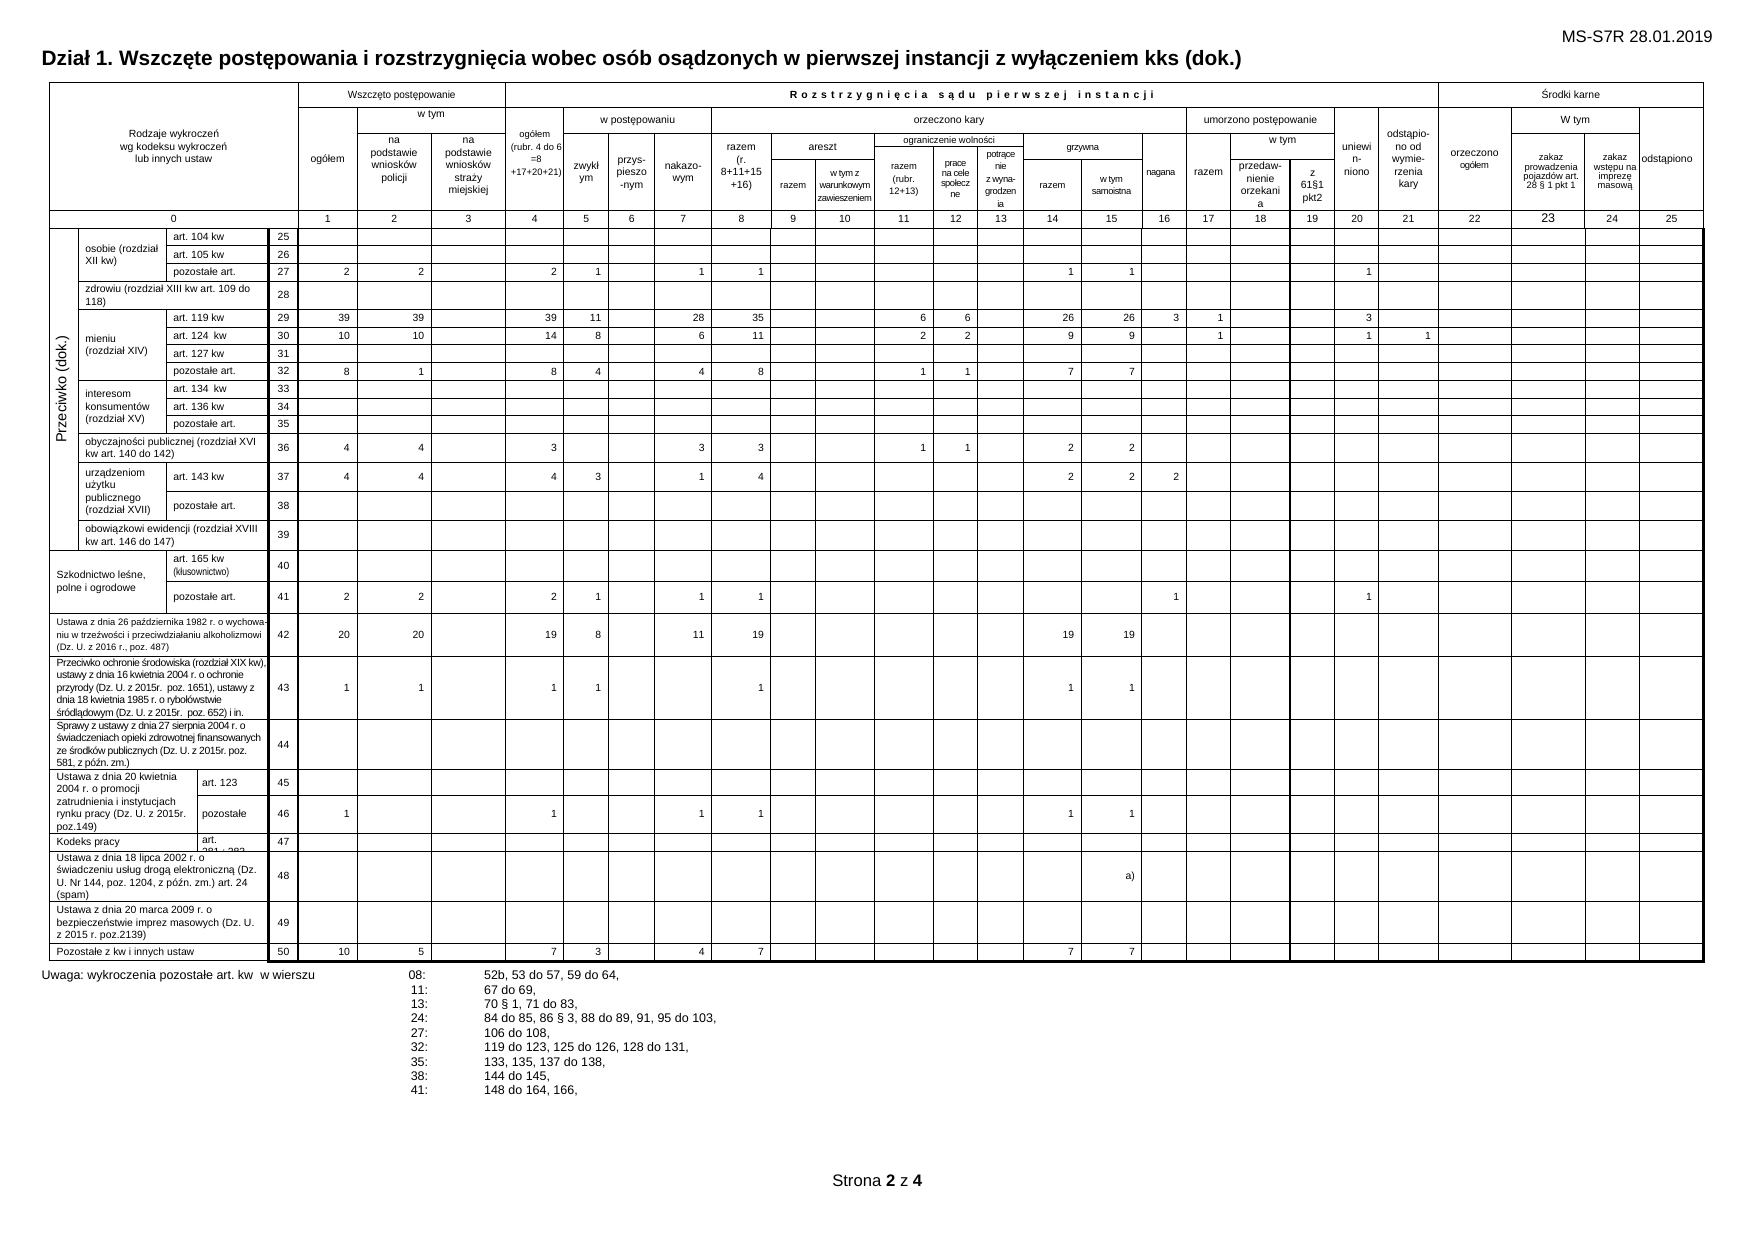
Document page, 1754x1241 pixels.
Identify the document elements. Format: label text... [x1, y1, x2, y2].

table_cell [432, 434, 505, 462]
table_cell [1512, 902, 1585, 942]
table_cell [1379, 614, 1438, 656]
table_cell [712, 852, 770, 901]
table_cell 2 [1082, 463, 1141, 491]
table_cell w tym samoistna [1082, 160, 1142, 210]
table_cell pozostałe art. [167, 363, 267, 380]
table_cell [1586, 720, 1639, 769]
table_cell [1335, 657, 1378, 719]
table_cell [506, 229, 563, 245]
table_cell [1024, 492, 1081, 520]
table_cell przedaw-nienie orzekania [1231, 160, 1289, 210]
table_cell razem (r. 8+11+15 +16) [712, 134, 771, 210]
table_cell [1231, 657, 1289, 719]
table_cell [1640, 416, 1702, 433]
table_cell 2 [1142, 463, 1186, 491]
table_cell [1379, 381, 1438, 397]
table_cell [1379, 852, 1438, 901]
table_cell [299, 770, 357, 795]
table_cell [1142, 770, 1186, 795]
table_cell orzeczono ogółem [1439, 108, 1511, 210]
table_cell 12 [934, 211, 977, 227]
table_cell [432, 345, 505, 362]
table_cell [1379, 310, 1438, 327]
table_cell [609, 381, 654, 397]
table_cell 24 [1585, 211, 1639, 227]
table_cell 18 [1231, 211, 1289, 227]
table_cell [1291, 246, 1334, 263]
table_cell [1335, 246, 1378, 263]
table_cell [432, 246, 505, 263]
table_cell art. 136 kw [167, 399, 267, 415]
table_cell art. 134 kw [167, 381, 267, 397]
table_cell [1187, 264, 1230, 281]
table_cell [506, 345, 563, 362]
table_cell 1 [1187, 328, 1230, 344]
table_cell [1024, 720, 1081, 769]
table_cell [1142, 852, 1186, 901]
table_cell [1187, 834, 1230, 851]
table_cell [1142, 521, 1186, 549]
table_cell [1512, 381, 1585, 397]
table_cell Ustawa z dnia 20 marca 2009 r. o bezpieczeństwie imprez masowych (Dz. U. z 2015 r. poz.2139) [50, 902, 267, 942]
table_cell [934, 657, 977, 719]
table_cell 1 [712, 264, 770, 281]
table_cell [771, 328, 815, 344]
table_cell [1439, 328, 1511, 344]
table_cell [609, 310, 654, 327]
table_cell [1379, 582, 1438, 612]
text 24: 84 do 85, 86 § 3, 88 do 89, 91, 95 do 103, [41, 1011, 1713, 1026]
table_cell 19 [712, 614, 770, 656]
table_cell [609, 463, 654, 491]
table_cell [1640, 657, 1702, 719]
table_cell [934, 720, 977, 769]
table_cell pozostałe [198, 796, 267, 833]
table_cell [771, 416, 815, 433]
table_cell [1142, 264, 1186, 281]
table_cell [1586, 229, 1639, 245]
table_cell [712, 399, 770, 415]
table_cell [432, 944, 505, 960]
table_cell [712, 416, 770, 433]
table_cell [1187, 657, 1230, 719]
table_cell [1640, 834, 1702, 851]
table_cell [771, 282, 815, 309]
table_cell [1512, 492, 1585, 520]
table_cell [358, 282, 431, 309]
table_cell 2 [358, 582, 431, 612]
table_cell 29 [270, 310, 297, 327]
table_cell [299, 381, 357, 397]
table_cell [1142, 345, 1186, 362]
table_cell obowiązkowi ewidencji (rozdział XVIII kw art. 146 do 147) [79, 521, 267, 549]
table_cell [1082, 492, 1141, 520]
table_cell [934, 944, 977, 960]
table_cell [1291, 399, 1334, 415]
table_cell [1291, 434, 1334, 462]
table_cell [771, 770, 815, 795]
table_cell [1586, 902, 1639, 942]
table_cell nakazo- wym [655, 134, 711, 210]
table_cell [1439, 944, 1511, 960]
table_cell [609, 770, 654, 795]
table_cell 39 [506, 310, 563, 327]
table_cell [609, 720, 654, 769]
table_cell pozostałe art. [167, 582, 267, 612]
table_cell [1512, 720, 1585, 769]
table_cell [1231, 796, 1289, 833]
table_cell 2 [1024, 463, 1081, 491]
table_cell [432, 229, 505, 245]
table_cell [1291, 264, 1334, 281]
table_cell [609, 521, 654, 549]
table_cell grzywna [1024, 134, 1142, 159]
table_cell zakaz wstępu na imprezę masową [1585, 134, 1639, 210]
table_cell [1439, 834, 1511, 851]
table_cell 0 [50, 211, 298, 227]
table_cell orzeczono kary [712, 108, 1186, 133]
table_header Środki karne [1439, 83, 1703, 107]
table_cell 1 [564, 264, 608, 281]
table_cell [816, 551, 874, 581]
table_cell [432, 770, 505, 795]
table_cell [1142, 902, 1186, 942]
table_header Rodzaje wykroczeń wg kodeksu wykroczeń lub innych ustaw [50, 83, 298, 210]
table_cell 4 [506, 463, 563, 491]
table_cell [978, 852, 1023, 901]
text 27: 106 do 108, [41, 1026, 1713, 1040]
table_cell 37 [270, 463, 297, 491]
table_cell [655, 521, 711, 549]
table_cell 5 [358, 944, 431, 960]
table_cell [432, 463, 505, 491]
table_cell [978, 944, 1023, 960]
table_cell [358, 834, 431, 851]
table_cell [978, 614, 1023, 656]
table_cell 4 [655, 363, 711, 380]
table_cell 1 [1142, 582, 1186, 612]
table_cell [1439, 363, 1511, 380]
table_cell 8 [712, 363, 770, 380]
table_cell razem (rubr. 12+13) [875, 147, 933, 210]
table_cell w tym z warunkowym zawieszeniem [816, 160, 874, 210]
table_cell [934, 614, 977, 656]
table_cell [771, 463, 815, 491]
table_cell [1335, 399, 1378, 415]
table_cell [564, 796, 608, 833]
table_cell [1231, 902, 1289, 942]
table_cell 2 [506, 264, 563, 281]
table_cell [609, 657, 654, 719]
text 11: 67 do 69, [41, 982, 1713, 997]
table_cell [712, 492, 770, 520]
table_cell 2 [299, 582, 357, 612]
text 35: 133, 135, 137 do 138, [41, 1054, 1713, 1069]
table_cell 1 [358, 657, 431, 719]
table_cell [1231, 582, 1289, 612]
table_cell [978, 246, 1023, 263]
table_cell 20 [1335, 211, 1378, 227]
table_cell [1379, 463, 1438, 491]
table_cell 1 [299, 657, 357, 719]
table_cell interesom konsumentów (rozdział XV) [79, 381, 166, 433]
table_cell 15 [1082, 211, 1142, 227]
table_cell pozostałe art. [167, 416, 267, 433]
table_cell [1512, 852, 1585, 901]
table_cell [1379, 363, 1438, 380]
table_cell 26 [1082, 310, 1141, 327]
table_cell [1640, 246, 1702, 263]
table_cell [506, 720, 563, 769]
table_cell [432, 657, 505, 719]
table_cell [978, 770, 1023, 795]
table_cell [816, 834, 874, 851]
table_cell [771, 582, 815, 612]
table_cell [655, 246, 711, 263]
table_cell [875, 614, 933, 656]
table_cell 3 [655, 434, 711, 462]
table_cell [358, 246, 431, 263]
table_cell [816, 246, 874, 263]
table_cell [816, 310, 874, 327]
table_cell [1082, 399, 1141, 415]
table_cell [712, 246, 770, 263]
table_cell [1187, 399, 1230, 415]
table_cell 9 [772, 211, 815, 227]
table_cell [358, 720, 431, 769]
table_cell 30 [270, 328, 297, 344]
table_cell [655, 657, 711, 719]
table_cell [358, 492, 431, 520]
table_cell [1082, 345, 1141, 362]
table_cell [1379, 264, 1438, 281]
table_cell [1439, 551, 1511, 581]
table_cell 16 [1143, 211, 1186, 227]
table_cell [1187, 551, 1230, 581]
table_cell 1 [1082, 657, 1141, 719]
table_cell 3 [1142, 310, 1186, 327]
table_cell [1439, 416, 1511, 433]
table_cell potrącenie z wyna-grodzenia [978, 147, 1023, 210]
table_cell [1439, 310, 1511, 327]
table_cell [934, 834, 977, 851]
table_cell [564, 434, 608, 462]
table_cell [1082, 229, 1141, 245]
table_cell [1512, 229, 1585, 245]
table_cell [506, 416, 563, 433]
table_cell [1187, 416, 1230, 433]
table_cell [978, 310, 1023, 327]
table_cell [655, 770, 711, 795]
table_cell [1586, 246, 1639, 263]
table_cell 19 [1082, 614, 1141, 656]
table_cell [1640, 310, 1702, 327]
table_cell [978, 264, 1023, 281]
table_cell na podstawie wniosków policji [358, 134, 431, 210]
table_cell 4 [712, 463, 770, 491]
table_cell [299, 720, 357, 769]
table_cell [875, 463, 933, 491]
table_cell [1439, 582, 1511, 612]
text 41: 148 do 164, 166, [41, 1083, 1713, 1097]
table_cell [1512, 614, 1585, 656]
table_cell [1231, 310, 1289, 327]
table_cell [609, 345, 654, 362]
table_cell [1187, 381, 1230, 397]
table_cell 26 [1024, 310, 1081, 327]
table_cell [1379, 416, 1438, 433]
table_cell [506, 381, 563, 397]
table_cell [978, 363, 1023, 380]
table_cell [1142, 246, 1186, 263]
table_cell [1187, 229, 1230, 245]
table_cell [1512, 328, 1585, 344]
table_cell [564, 345, 608, 362]
table_cell [1082, 720, 1141, 769]
table_cell [358, 399, 431, 415]
table_cell [1379, 551, 1438, 581]
table_cell [609, 902, 654, 942]
table_cell [358, 551, 431, 581]
table_cell [771, 399, 815, 415]
table_cell [934, 246, 977, 263]
table_cell [816, 492, 874, 520]
table_cell [771, 852, 815, 901]
table_cell [1640, 381, 1702, 397]
table_cell [609, 492, 654, 520]
table_cell [1291, 551, 1334, 581]
table_cell art. 119 kw [167, 310, 267, 327]
table_cell [875, 551, 933, 581]
table_cell [655, 345, 711, 362]
table_cell [299, 246, 357, 263]
table_cell [358, 521, 431, 549]
table_cell [712, 834, 770, 851]
table_cell [816, 399, 874, 415]
table_cell 14 [1024, 211, 1081, 227]
table_cell [432, 852, 505, 901]
table_cell [978, 582, 1023, 612]
table_cell 2 [358, 211, 431, 227]
table_cell [1586, 852, 1639, 901]
table_cell [1335, 551, 1378, 581]
table_cell [875, 770, 933, 795]
table_cell [1512, 834, 1585, 851]
table_cell 7 [1024, 363, 1081, 380]
table_cell [934, 264, 977, 281]
table_cell [1640, 720, 1702, 769]
table_cell [1187, 363, 1230, 380]
table_cell [1586, 345, 1639, 362]
table_cell 8 [506, 363, 563, 380]
table_cell [1640, 614, 1702, 656]
table_cell [564, 852, 608, 901]
table_cell [1231, 229, 1289, 245]
table_cell [432, 282, 505, 309]
table_cell 1 [1082, 264, 1141, 281]
table_cell [978, 551, 1023, 581]
table_cell [771, 902, 815, 942]
table_cell [1379, 796, 1438, 833]
table_cell 7 [712, 944, 770, 960]
table_cell [1231, 363, 1289, 380]
table_cell [1291, 282, 1334, 309]
table_cell [712, 902, 770, 942]
table_cell [1024, 834, 1081, 851]
table_cell [299, 551, 357, 581]
table_cell 25 [270, 229, 297, 245]
table_cell [1024, 521, 1081, 549]
table_cell [432, 399, 505, 415]
table_cell [1231, 551, 1289, 581]
table_cell 1 [506, 657, 563, 719]
table_cell [1586, 363, 1639, 380]
table_cell [299, 521, 357, 549]
table_cell 41 [270, 582, 297, 612]
table_cell [564, 902, 608, 942]
table_cell [816, 229, 874, 245]
table_cell 22 [1439, 211, 1511, 227]
table_cell 2 [299, 264, 357, 281]
table_cell [1335, 345, 1378, 362]
table_cell [1586, 282, 1639, 309]
table_cell 43 [270, 657, 297, 719]
table_cell [816, 434, 874, 462]
table_cell [506, 282, 563, 309]
table_cell 39 [270, 521, 297, 549]
table_cell 6 [655, 328, 711, 344]
table_cell [506, 492, 563, 520]
table_cell [1640, 434, 1702, 462]
table_cell [934, 345, 977, 362]
table_cell [1586, 551, 1639, 581]
table_cell [1291, 770, 1334, 795]
table_cell 10 [299, 328, 357, 344]
table_cell Ustawa z dnia 26 października 1982 r. o wychowaniu w trzeźwości i przeciwdziałaniu alkoholizmowi (Dz. U. z 2016 r., poz. 487) [50, 614, 267, 656]
table_cell [609, 551, 654, 581]
table_cell [1379, 720, 1438, 769]
table_cell [609, 416, 654, 433]
table_cell 31 [270, 345, 297, 362]
table_cell [1231, 416, 1289, 433]
table_cell [432, 521, 505, 549]
table_cell [1335, 463, 1378, 491]
table_cell [1231, 492, 1289, 520]
table_cell 6 [934, 310, 977, 327]
table_cell 3 [712, 434, 770, 462]
table_cell 1 [506, 796, 563, 833]
table_cell [1586, 521, 1639, 549]
table_cell [934, 416, 977, 433]
table_cell [358, 770, 431, 795]
table_cell [1586, 264, 1639, 281]
table_cell 1 [655, 582, 711, 612]
table_cell [1586, 328, 1639, 344]
table_cell [1379, 834, 1438, 851]
table_cell 38 [270, 492, 297, 520]
table_cell [1291, 492, 1334, 520]
text 32: 119 do 123, 125 do 126, 128 do 131, [41, 1040, 1713, 1054]
table_cell [1335, 381, 1378, 397]
table_cell [655, 902, 711, 942]
table_cell [1512, 345, 1585, 362]
table_cell [875, 416, 933, 433]
table_cell [1379, 521, 1438, 549]
table_cell 1 [934, 363, 977, 380]
table_cell [1142, 492, 1186, 520]
table_cell [1291, 229, 1334, 245]
table_cell 4 [564, 363, 608, 380]
table_cell 48 [270, 852, 297, 901]
table_cell [712, 345, 770, 362]
table_cell [978, 416, 1023, 433]
table_cell [771, 363, 815, 380]
table_cell 2 [358, 264, 431, 281]
table_cell [875, 264, 933, 281]
table_cell [816, 328, 874, 344]
table_cell 10 [816, 211, 874, 227]
table_cell [816, 770, 874, 795]
table_cell [816, 720, 874, 769]
table_cell uniewin- niono [1335, 108, 1378, 210]
table_cell [978, 521, 1023, 549]
table_cell art. 124 kw [167, 328, 267, 344]
table_cell 23 [1512, 211, 1584, 227]
table_cell 6 [875, 310, 933, 327]
table_cell [506, 834, 563, 851]
table_cell 10 [358, 328, 431, 344]
table_cell [816, 264, 874, 281]
table_cell [875, 229, 933, 245]
table_cell [506, 551, 563, 581]
table_cell [1024, 399, 1081, 415]
table_cell [816, 345, 874, 362]
table_cell art. 104 kw [167, 229, 267, 245]
table_cell [1231, 434, 1289, 462]
table_cell 1 [655, 463, 711, 491]
table_cell [432, 328, 505, 344]
table_cell [1187, 434, 1230, 462]
table_cell [1082, 282, 1141, 309]
table_cell 49 [270, 902, 297, 942]
table_cell [1231, 328, 1289, 344]
table_cell [1187, 345, 1230, 362]
table_cell [1142, 551, 1186, 581]
text 38: 144 do 145, [41, 1069, 1713, 1083]
table_cell [1335, 282, 1378, 309]
table_cell Ustawa z dnia 20 kwietnia 2004 r. o promocji zatrudnienia i instytucjach rynku pracy (Dz. U. z 2015r. poz.149) [50, 770, 197, 833]
table_cell [1439, 434, 1511, 462]
table_cell 45 [270, 770, 297, 795]
table_cell [1291, 852, 1334, 901]
table_cell 1 [1335, 328, 1378, 344]
table_cell [1379, 657, 1438, 719]
table_cell 2 [1082, 434, 1141, 462]
table_cell [978, 492, 1023, 520]
table_cell [771, 551, 815, 581]
table_cell urządzeniom użytku publicznego (rozdział XVII) [79, 463, 166, 520]
table_cell [875, 345, 933, 362]
table_cell w postępowaniu [564, 108, 711, 133]
table_cell 7 [506, 944, 563, 960]
table_cell [934, 551, 977, 581]
table_cell [1187, 463, 1230, 491]
table_header Rozstrzygnięcia sądu pierwszej instancji [506, 83, 1438, 107]
table_cell 19 [1291, 211, 1334, 227]
table_cell [299, 492, 357, 520]
table_cell [1512, 770, 1585, 795]
table_cell [934, 282, 977, 309]
table_cell [816, 282, 874, 309]
table_cell [1379, 770, 1438, 795]
table_cell [875, 492, 933, 520]
table_cell 1 [1024, 796, 1081, 833]
table_cell [564, 834, 608, 851]
table_cell [1335, 834, 1378, 851]
table_cell [934, 582, 977, 612]
table_cell [771, 720, 815, 769]
table_cell [564, 282, 608, 309]
table_cell [1187, 582, 1230, 612]
table_cell [609, 582, 654, 612]
table_cell [1291, 310, 1334, 327]
table_cell [712, 521, 770, 549]
table_cell [1640, 492, 1702, 520]
table_cell [1291, 363, 1334, 380]
table_cell [1512, 264, 1585, 281]
table_cell [1024, 345, 1081, 362]
table_cell [1640, 363, 1702, 380]
table_cell [1335, 944, 1378, 960]
table_cell [875, 902, 933, 942]
table_cell [1512, 944, 1585, 960]
table_cell 25 [1640, 211, 1703, 227]
table_cell [564, 770, 608, 795]
table_cell razem [1187, 134, 1230, 210]
table_cell [1291, 944, 1334, 960]
table_cell 7 [1024, 944, 1081, 960]
table_cell zdrowiu (rozdział XIII kw art. 109 do 118) [79, 282, 267, 309]
table_cell z 61§1 pkt2 [1291, 160, 1334, 210]
table_cell 1 [1024, 657, 1081, 719]
table_cell [934, 902, 977, 942]
table_cell 11 [655, 614, 711, 656]
table_cell [1512, 363, 1585, 380]
table_cell [609, 246, 654, 263]
table_cell [1586, 381, 1639, 397]
table_cell [1082, 521, 1141, 549]
table_cell 6 [609, 211, 654, 227]
table_cell 36 [270, 434, 297, 462]
table_cell [432, 416, 505, 433]
table_cell [432, 720, 505, 769]
table_cell 4 [299, 463, 357, 491]
table_cell [1024, 902, 1081, 942]
table_cell [1640, 264, 1702, 281]
table_cell [655, 852, 711, 901]
table_cell 26 [270, 246, 297, 263]
table_cell [934, 463, 977, 491]
table_cell [1586, 310, 1639, 327]
table_cell 28 [270, 282, 297, 309]
table_cell [299, 902, 357, 942]
table_cell [1512, 416, 1585, 433]
table_cell [875, 246, 933, 263]
table_cell [1142, 657, 1186, 719]
table_cell 1 [875, 434, 933, 462]
table_cell art. 105 kw [167, 246, 267, 263]
table_cell [771, 657, 815, 719]
table_cell [1291, 328, 1334, 344]
table_cell [1586, 657, 1639, 719]
table_cell 35 [270, 416, 297, 433]
table_cell [1231, 282, 1289, 309]
table_cell [1640, 551, 1702, 581]
table_cell 5 [564, 211, 608, 227]
table_cell [1335, 363, 1378, 380]
table_cell [934, 399, 977, 415]
table_cell [816, 796, 874, 833]
table_cell areszt [772, 134, 874, 159]
table_cell [1586, 834, 1639, 851]
table_cell [1439, 246, 1511, 263]
table_cell [1586, 434, 1639, 462]
table_cell 7 [1082, 944, 1141, 960]
table_cell umorzono postępowanie [1187, 108, 1334, 133]
table_cell [609, 399, 654, 415]
table_cell 1 [299, 796, 357, 833]
table_cell razem [1024, 160, 1081, 210]
table_cell [771, 796, 815, 833]
table_cell [432, 551, 505, 581]
table_cell 40 [270, 551, 297, 581]
text 13: 70 § 1, 71 do 83, [41, 997, 1713, 1011]
table_cell 1 [1082, 796, 1141, 833]
table_cell [875, 582, 933, 612]
table_cell [506, 399, 563, 415]
table_cell [609, 363, 654, 380]
table_cell [1187, 521, 1230, 549]
table_cell [655, 492, 711, 520]
table_cell [1586, 492, 1639, 520]
table_cell [712, 229, 770, 245]
table_cell [978, 720, 1023, 769]
table_cell [934, 770, 977, 795]
table_cell 1 [712, 582, 770, 612]
table_cell [655, 551, 711, 581]
table_cell 4 [299, 434, 357, 462]
table_cell [978, 328, 1023, 344]
table_cell 9 [1082, 328, 1141, 344]
table_cell [299, 852, 357, 901]
table_cell [816, 381, 874, 397]
table_cell [978, 463, 1023, 491]
table_cell [1439, 720, 1511, 769]
table_cell [978, 657, 1023, 719]
table_cell [1640, 902, 1702, 942]
table_cell 1 [712, 796, 770, 833]
table_cell [1231, 381, 1289, 397]
table_cell ogółem [299, 108, 357, 210]
table_cell 46 [270, 796, 297, 833]
table_cell [1082, 381, 1141, 397]
table_cell [1024, 770, 1081, 795]
table_cell [875, 944, 933, 960]
table_cell [978, 282, 1023, 309]
table_cell [1379, 345, 1438, 362]
table_cell [1640, 796, 1702, 833]
table_cell [1439, 463, 1511, 491]
table_cell [1291, 614, 1334, 656]
table_cell [358, 796, 431, 833]
table_cell [1640, 521, 1702, 549]
table_cell [1187, 796, 1230, 833]
table_cell 39 [358, 310, 431, 327]
table_cell 13 [978, 211, 1023, 227]
table_cell [978, 229, 1023, 245]
table_cell [1187, 852, 1230, 901]
table_cell [564, 492, 608, 520]
table_cell Kodeks pracy [50, 834, 197, 851]
table_cell 8 [712, 211, 771, 227]
table_cell [358, 902, 431, 942]
table_cell [1379, 229, 1438, 245]
table_cell [1379, 282, 1438, 309]
table_cell 3 [506, 434, 563, 462]
table_cell [655, 229, 711, 245]
table_cell 2 [875, 328, 933, 344]
table_cell prace na cele społeczne [934, 147, 977, 210]
table_cell [816, 363, 874, 380]
table_cell [609, 834, 654, 851]
table_cell [1335, 852, 1378, 901]
table_cell [432, 902, 505, 942]
table_cell odstąpio-no od wymie-rzenia kary [1379, 108, 1438, 210]
table_cell [432, 492, 505, 520]
table_cell [934, 381, 977, 397]
table_cell [1142, 328, 1186, 344]
table_cell [816, 614, 874, 656]
table_cell 42 [270, 614, 297, 656]
table_cell [771, 246, 815, 263]
table_cell [816, 852, 874, 901]
table_cell 35 [712, 310, 770, 327]
table_cell [1142, 834, 1186, 851]
table_cell [816, 416, 874, 433]
table_cell [1291, 463, 1334, 491]
table_cell 47 [270, 834, 297, 851]
table_cell a) [1082, 852, 1141, 901]
table_cell [609, 614, 654, 656]
table_cell [1640, 463, 1702, 491]
table_cell 7 [655, 211, 711, 227]
table_cell [1640, 229, 1702, 245]
table_cell [771, 381, 815, 397]
table_cell [1291, 381, 1334, 397]
table_cell [1335, 796, 1378, 833]
table_cell [1379, 399, 1438, 415]
table_cell [609, 796, 654, 833]
table_cell [1187, 282, 1230, 309]
table_cell 34 [270, 399, 297, 415]
table_cell [1024, 416, 1081, 433]
table_cell [1640, 944, 1702, 960]
table_cell 1 [1379, 328, 1438, 344]
table_cell [1187, 614, 1230, 656]
table_cell 4 [655, 944, 711, 960]
table_cell osobie (rozdział XII kw) [79, 229, 166, 281]
table_cell [771, 614, 815, 656]
table_cell [1512, 551, 1585, 581]
table_cell [1291, 796, 1334, 833]
table_cell [1586, 796, 1639, 833]
table_cell [506, 521, 563, 549]
table_cell [299, 834, 357, 851]
table_cell [609, 852, 654, 901]
table_cell [875, 834, 933, 851]
table_cell [1231, 345, 1289, 362]
table_cell 2 [1024, 434, 1081, 462]
table_cell [1640, 345, 1702, 362]
table_cell [1231, 399, 1289, 415]
table_cell [506, 246, 563, 263]
table_cell [1439, 282, 1511, 309]
table_cell [1379, 944, 1438, 960]
table_cell art. 127 kw [167, 345, 267, 362]
table_cell [432, 796, 505, 833]
table_cell [609, 229, 654, 245]
table_cell [299, 345, 357, 362]
table_cell [771, 521, 815, 549]
table_cell [564, 551, 608, 581]
table_cell [934, 521, 977, 549]
table_cell 44 [270, 720, 297, 769]
table_cell [1586, 944, 1639, 960]
table_cell pozostałe art. [167, 264, 267, 281]
table_cell [875, 852, 933, 901]
table_cell 1 [299, 211, 357, 227]
table_cell [1082, 770, 1141, 795]
table_cell [1439, 264, 1511, 281]
table_cell [816, 944, 874, 960]
table_cell [1024, 246, 1081, 263]
table_cell [299, 416, 357, 433]
table_cell [1291, 416, 1334, 433]
table_cell [816, 521, 874, 549]
table_cell [1142, 434, 1186, 462]
table_cell [1335, 720, 1378, 769]
table_cell [1512, 582, 1585, 612]
table_cell [1439, 381, 1511, 397]
table_cell [609, 434, 654, 462]
table_cell [1512, 657, 1585, 719]
table_cell [1231, 264, 1289, 281]
table_cell [934, 229, 977, 245]
table_cell [1379, 434, 1438, 462]
table_cell [1231, 521, 1289, 549]
table_cell [1024, 229, 1081, 245]
table_cell [609, 328, 654, 344]
table_cell [1142, 363, 1186, 380]
table_cell 10 [299, 944, 357, 960]
table_cell 1 [1335, 582, 1378, 612]
table_cell [1082, 551, 1141, 581]
table_cell [1439, 399, 1511, 415]
table_cell [1335, 492, 1378, 520]
table_cell [978, 434, 1023, 462]
table_cell 3 [564, 944, 608, 960]
table_cell [1439, 521, 1511, 549]
table_cell [564, 720, 608, 769]
table_cell [655, 399, 711, 415]
table_cell [1291, 657, 1334, 719]
table_cell [432, 381, 505, 397]
table_cell [358, 852, 431, 901]
table_cell [1142, 614, 1186, 656]
table_cell [1335, 416, 1378, 433]
table_cell 17 [1187, 211, 1230, 227]
table_cell [1335, 229, 1378, 245]
table_cell Przeciwko (dok.) [50, 229, 78, 549]
table_cell [771, 434, 815, 462]
table_cell 20 [358, 614, 431, 656]
table_cell [432, 834, 505, 851]
table_cell [432, 614, 505, 656]
table_cell [1512, 434, 1585, 462]
table_cell 2 [934, 328, 977, 344]
table_cell [875, 720, 933, 769]
table_cell [609, 944, 654, 960]
table_cell 8 [564, 614, 608, 656]
table_cell razem [772, 160, 815, 210]
table_cell [655, 720, 711, 769]
table_cell 8 [564, 328, 608, 344]
table_cell [978, 345, 1023, 362]
table_cell [1142, 282, 1186, 309]
table_cell [1439, 852, 1511, 901]
table_cell [1142, 796, 1186, 833]
table_cell [1024, 282, 1081, 309]
table_cell [564, 521, 608, 549]
table_cell obyczajności publicznej (rozdział XVI kw art. 140 do 142) [79, 434, 267, 462]
table_cell Ustawa z dnia 18 lipca 2002 r. o świadczeniu usług drogą elektroniczną (Dz. U. Nr 144, poz. 1204, z późn. zm.) art. 24 (spam) [50, 852, 267, 901]
table_cell [1512, 246, 1585, 263]
table_cell 4 [358, 463, 431, 491]
table_cell [1291, 902, 1334, 942]
table_cell 1 [875, 363, 933, 380]
table_cell [978, 381, 1023, 397]
table_cell zwykłym [564, 134, 608, 210]
table_cell [358, 345, 431, 362]
table_cell [1142, 416, 1186, 433]
table_cell W tym [1512, 108, 1639, 133]
text Dział 1. Wszczęte postępowania i rozstrzygnięcia wobec osób osądzonych w pierwszej instancji z wyłączeniem kks (dok.) [41, 46, 1713, 70]
table_cell [712, 770, 770, 795]
table_cell [978, 399, 1023, 415]
table_cell [1335, 434, 1378, 462]
table_cell [358, 381, 431, 397]
table_cell [771, 345, 815, 362]
table_cell 3 [432, 211, 505, 227]
table_cell [875, 399, 933, 415]
table_cell [1439, 614, 1511, 656]
table_cell [978, 796, 1023, 833]
table_cell [506, 770, 563, 795]
table_cell Szkodnictwo leśne, polne i ogrodowe [50, 551, 166, 612]
table_cell [712, 551, 770, 581]
table_cell 19 [1024, 614, 1081, 656]
table_cell 28 [655, 310, 711, 327]
table_cell [771, 264, 815, 281]
table_cell zakaz prowadzenia pojazdów art. 28 § 1 pkt 1 [1512, 134, 1584, 210]
table_cell [564, 229, 608, 245]
table_cell [1512, 463, 1585, 491]
table_cell na podstawie wniosków straży miejskiej [432, 134, 505, 210]
table_cell [816, 463, 874, 491]
table_cell [1024, 551, 1081, 581]
table_cell 3 [1335, 310, 1378, 327]
table_cell 1 [655, 264, 711, 281]
table_cell 50 [270, 944, 297, 960]
table_cell 1 [1024, 264, 1081, 281]
table_cell art. 143 kw [167, 463, 267, 491]
table_cell [1142, 399, 1186, 415]
table_cell [1231, 770, 1289, 795]
table_cell 20 [299, 614, 357, 656]
table_cell [934, 492, 977, 520]
table_cell [978, 834, 1023, 851]
table_cell [1640, 770, 1702, 795]
table_cell [712, 381, 770, 397]
table_cell mieniu (rozdział XIV) [79, 310, 166, 380]
table_cell [1439, 345, 1511, 362]
table_cell [609, 282, 654, 309]
table_cell [1024, 381, 1081, 397]
table_cell [1187, 944, 1230, 960]
table_cell 1 [564, 582, 608, 612]
table_cell [299, 399, 357, 415]
table_cell [1512, 282, 1585, 309]
table_cell [1586, 582, 1639, 612]
table_cell [564, 381, 608, 397]
table_cell art. 123 [198, 770, 267, 795]
table_cell 21 [1379, 211, 1438, 227]
table_cell [564, 246, 608, 263]
table_cell przys-pieszo-nym [609, 134, 654, 210]
table_cell [1142, 381, 1186, 397]
table_cell [1231, 852, 1289, 901]
table_cell 8 [299, 363, 357, 380]
table_cell [1024, 852, 1081, 901]
table_cell [1586, 770, 1639, 795]
table_cell 32 [270, 363, 297, 380]
table_cell [1379, 246, 1438, 263]
table_cell [564, 416, 608, 433]
table_cell [1082, 246, 1141, 263]
table_cell [1640, 582, 1702, 612]
table_cell 7 [1082, 363, 1141, 380]
table_cell [358, 229, 431, 245]
table_cell [816, 657, 874, 719]
table_cell [1512, 796, 1585, 833]
table_cell [432, 310, 505, 327]
table_cell 1 [1335, 264, 1378, 281]
table_cell [1439, 770, 1511, 795]
table_cell [1335, 521, 1378, 549]
table_cell [771, 310, 815, 327]
table_cell 4 [358, 434, 431, 462]
table_cell 1 [564, 657, 608, 719]
table_cell [1142, 720, 1186, 769]
table_cell [1231, 944, 1289, 960]
table_cell art. 281283 [198, 834, 267, 851]
table_cell [875, 282, 933, 309]
table_cell [1640, 282, 1702, 309]
table_cell pozostałe art. [167, 492, 267, 520]
table_cell [978, 902, 1023, 942]
table_cell [934, 852, 977, 901]
table_cell [506, 902, 563, 942]
table_cell 2 [506, 582, 563, 612]
table_cell Pozostałe z kw i innych ustaw [50, 944, 267, 960]
table_cell [1512, 521, 1585, 549]
table_cell [1291, 521, 1334, 549]
table_cell 19 [506, 614, 563, 656]
table_cell [1291, 834, 1334, 851]
table_cell [299, 229, 357, 245]
table_cell [1187, 492, 1230, 520]
table_cell w tym [1231, 134, 1334, 159]
table_cell [712, 720, 770, 769]
table_cell [1187, 902, 1230, 942]
table_cell nagana [1143, 134, 1186, 210]
table_cell [1439, 657, 1511, 719]
table_cell 1 [934, 434, 977, 462]
table_cell [771, 229, 815, 245]
table_cell [771, 492, 815, 520]
table_cell [712, 282, 770, 309]
table_cell [1082, 582, 1141, 612]
table_cell [771, 944, 815, 960]
table_cell [609, 264, 654, 281]
table_cell [1640, 328, 1702, 344]
table_cell [1640, 852, 1702, 901]
table_cell [1439, 902, 1511, 942]
table_cell ogółem (rubr. 4 do 6 =8 +17+20+21) [506, 108, 563, 210]
table_cell [1439, 796, 1511, 833]
table_cell [1291, 720, 1334, 769]
table_cell [1231, 720, 1289, 769]
table_cell 11 [712, 328, 770, 344]
table_cell [1439, 492, 1511, 520]
table_cell [1335, 614, 1378, 656]
table_cell [506, 852, 563, 901]
table_cell [1586, 614, 1639, 656]
table_cell [771, 834, 815, 851]
table_cell [875, 521, 933, 549]
table_cell [1187, 770, 1230, 795]
table_cell [1024, 582, 1081, 612]
table_cell [816, 582, 874, 612]
table_cell [1231, 246, 1289, 263]
table_cell [432, 264, 505, 281]
table_cell 1 [1187, 310, 1230, 327]
table_cell 1 [358, 363, 431, 380]
table_cell [1082, 416, 1141, 433]
table_cell [299, 282, 357, 309]
table_cell [875, 796, 933, 833]
table_cell [1335, 902, 1378, 942]
table_cell [875, 381, 933, 397]
table_cell [1082, 834, 1141, 851]
table_cell 11 [875, 211, 933, 227]
text Uwaga: wykroczenia pozostałe art. kw w wierszu 08: 52b, 53 do 57, 59 do 64, [41, 968, 1713, 982]
table_cell 9 [1024, 328, 1081, 344]
table_cell [1187, 246, 1230, 263]
table_cell [875, 657, 933, 719]
table_cell [1291, 345, 1334, 362]
table_cell [1231, 463, 1289, 491]
table_cell 1 [712, 657, 770, 719]
table_cell [934, 796, 977, 833]
table_cell [1512, 310, 1585, 327]
table_cell 14 [506, 328, 563, 344]
table_cell [1379, 902, 1438, 942]
table_cell 3 [564, 463, 608, 491]
table_cell Sprawy z ustawy z dnia 27 sierpnia 2004 r. o świadczeniach opieki zdrowotnej finansowanych ze środków publicznych (Dz. U. z 2015r. poz. 581, z późn. zm.) [50, 720, 267, 769]
table_cell [655, 381, 711, 397]
table_cell [816, 902, 874, 942]
table_cell 33 [270, 381, 297, 397]
table_cell art. 165 kw (kłusownictwo) [167, 551, 267, 581]
table_cell [1640, 399, 1702, 415]
table_cell odstąpiono [1640, 108, 1703, 210]
table_cell [1335, 770, 1378, 795]
table_cell [1187, 720, 1230, 769]
table_cell [1142, 229, 1186, 245]
table_cell [655, 416, 711, 433]
table_cell [1142, 944, 1186, 960]
table_cell [1586, 399, 1639, 415]
table_cell [655, 834, 711, 851]
table_cell 27 [270, 264, 297, 281]
table_cell [1439, 229, 1511, 245]
table_cell w tym [358, 108, 505, 133]
table_cell 11 [564, 310, 608, 327]
table_cell [1379, 492, 1438, 520]
table_cell [432, 363, 505, 380]
table_cell [1291, 582, 1334, 612]
table_cell [432, 582, 505, 612]
table_cell [1231, 834, 1289, 851]
table_cell 39 [299, 310, 357, 327]
table_cell 4 [506, 211, 563, 227]
table_header Wszczęto postępowanie [299, 83, 505, 107]
table_cell [1586, 463, 1639, 491]
table_cell [1082, 902, 1141, 942]
table_cell [1512, 399, 1585, 415]
table_cell 1 [655, 796, 711, 833]
table_cell [358, 416, 431, 433]
table_cell [1231, 614, 1289, 656]
table_cell [1586, 416, 1639, 433]
table_cell [564, 399, 608, 415]
table_cell [655, 282, 711, 309]
